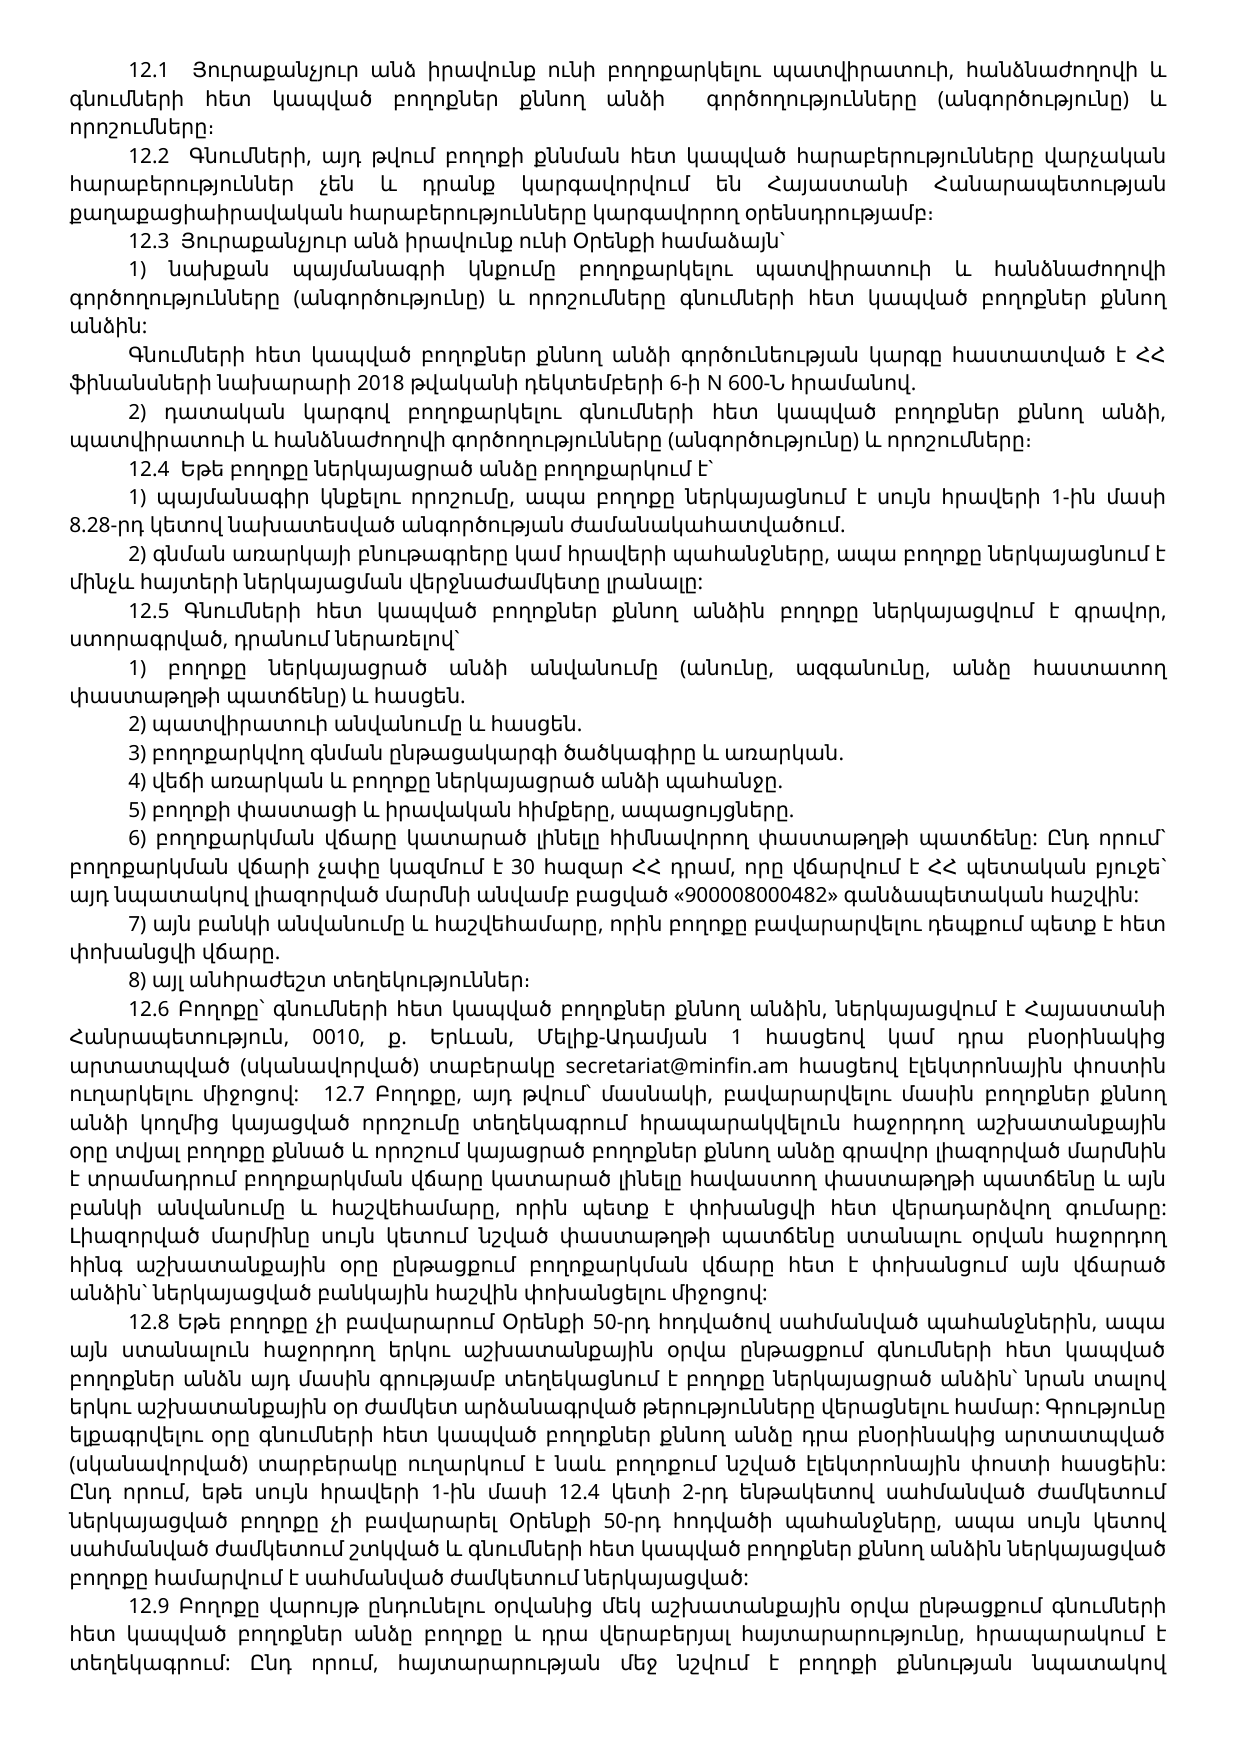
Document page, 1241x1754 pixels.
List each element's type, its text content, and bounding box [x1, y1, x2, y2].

text 1) պայմանագիր կնքելու որոշումը, ապա բողոքը ներկայացնում է սույն հրավերի 1-ին մասի 8.28-րդ կետով նախատեսված անգործության ժամանակահատվածում. [69, 482, 1167, 539]
text 2) պատվիրատուի անվանումը և հասցեն. [69, 709, 1167, 738]
text Գնումների հետ կապված բողոքներ քննող անձի գործունեության կարգը հաստատված է ՀՀ ֆինանսների նախարարի 2018 թվականի դեկտեմբերի 6-ի N 600-Ն հրամանով. [69, 340, 1167, 397]
text 12.6 Բողոքը՝ գնումների հետ կապված բողոքներ քննող անձին, ներկայացվում է Հայաստանի Հանրապետություն, 0010, ք. Երևան, Մելիք-Ադամյան 1 հասցեով կամ դրա բնօրինակից արտատպված (սկանավորված) տաբերակը secretariat@minfin.am հասցեով էլեկտրոնային փոստին ուղարկելու միջոցով: 12.7 Բողոքը, այդ թվում՝ մասնակի, բավարարվելու մասին բողոքներ քննող անձի կողմից կայացված որոշումը տեղեկագրում հրապարակվելուն հաջորդող աշխատանքային օրը տվյալ բողոքը քննած և որոշում կայացրած բողոքներ քննող անձը գրավոր լիազորված մարմնին է տրամադրում բողոքարկման վճարը կատարած լինելը հավաստող փաստաթղթի պատճենը և այն բանկի անվանումը և հաշվեհամարը, որին պետք է փոխանցվի հետ վերադարձվող գումարը: Լիազորված մարմինը սույն կետում նշված փաստաթղթի պատճենը ստանալու օրվան հաջորդող հինգ աշխատանքային օրը ընթացքում բողոքարկման վճարը հետ է փոխանցում այն վճարած անձին` ներկայացված բանկային հաշվին փոխանցելու միջոցով: [69, 994, 1167, 1307]
text 5) բողոքի փաստացի և իրավական հիմքերը, ապացույցները. [69, 795, 1167, 823]
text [69, 1591, 1167, 1676]
text 8) այլ անհրաժեշտ տեղեկություններ։ [69, 966, 1167, 994]
text 4) վեճի առարկան և բողոքը ներկայացրած անձի պահանջը. [69, 766, 1167, 795]
text 6) բողոքարկման վճարը կատարած լինելը հիմնավորող փաստաթղթի պատճենը: Ընդ որում` բողոքարկման վճարի չափը կազմում է 30 հազար ՀՀ դրամ, որը վճարվում է ՀՀ պետական բյուջե` այդ նպատակով լիազորված մարմնի անվամբ բացված «900008000482» գանձապետական հաշվին: [69, 823, 1167, 909]
text 2) գնման առարկայի բնութագրերը կամ հրավերի պահանջները, ապա բողոքը ներկայացնում է մինչև հայտերի ներկայացման վերջնաժամկետը լրանալը: [69, 539, 1167, 596]
text 1) նախքան պայմանագրի կնքումը բողոքարկելու պատվիրատուի և հանձնաժողովի գործողությունները (անգործությունը) և որոշումները գնումների հետ կապված բողոքներ քննող անձին: [69, 254, 1167, 340]
text 1) բողոքը ներկայացրած անձի անվանումը (անունը, ազգանունը, անձը հաստատող փաստաթղթի պատճենը) և հասցեն. [69, 653, 1167, 709]
text 12.8 Եթե բողոքը չի բավարարում Օրենքի 50-րդ հոդվածով սահմանված պահանջներին, ապա այն ստանալուն հաջորդող երկու աշխատանքային օրվա ընթացքում գնումների հետ կապված բողոքներ անձն այդ մասին գրությամբ տեղեկացնում է բողոքը ներկայացրած անձին՝ նրան տալով երկու աշխատանքային օր ժամկետ արձանագրված թերությունները վերացնելու համար: Գրությունը ելքագրվելու օրը գնումների հետ կապված բողոքներ քննող անձը դրա բնօրինակից արտատպված (սկանավորված) տարբերակը ուղարկում է նաև բողոքում նշված էլեկտրոնային փոստի հասցեին: Ընդ որում, եթե սույն հրավերի 1-ին մասի 12.4 կետի 2-րդ ենթակետով սահմանված ժամկետում ներկայացված բողոքը չի բավարարել Օրենքի 50-րդ հոդվածի պահանջները, ապա սույն կետով սահմանված ժամկետում շտկված և գնումների հետ կապված բողոքներ քննող անձին ներկայացված բողոքը համարվում է սահմանված ժամկետում ներկայացված: [69, 1307, 1167, 1591]
text 12.3 Յուրաքանչյուր անձ իրավունք ունի Օրենքի համաձայն` [69, 226, 1167, 254]
text 2) դատական կարգով բողոքարկելու գնումների հետ կապված բողոքներ քննող անձի, պատվիրատուի և հանձնաժողովի գործողությունները (անգործությունը) և որոշումները։ [69, 397, 1167, 454]
text 12.1 Յուրաքանչյուր անձ իրավունք ունի բողոքարկելու պատվիրատուի, հանձնաժողովի և գնումների հետ կապված բողոքներ քննող անձի գործողությունները (անգործությունը) և որոշումները։ [69, 56, 1167, 141]
text 7) այն բանկի անվանումը և հաշվեհամարը, որին բողոքը բավարարվելու դեպքում պետք է հետ փոխանցվի վճարը. [69, 909, 1167, 966]
text 3) բողոքարկվող գնման ընթացակարգի ծածկագիրը և առարկան. [69, 738, 1167, 766]
text 12.5 Գնումների հետ կապված բողոքներ քննող անձին բողոքը ներկայացվում է գրավոր, ստորագրված, դրանում ներառելով` [69, 596, 1167, 653]
text 12.2 Գնումների, այդ թվում բողոքի քննման հետ կապված հարաբերությունները վարչական հարաբերություններ չեն և դրանք կարգավորվում են Հայաստանի Հանարապետության քաղաքացիաիրավական հարաբերությունները կարգավորող օրենսդրությամբ։ [69, 141, 1167, 226]
text 12.4 Եթե բողոքը ներկայացրած անձը բողոքարկում է` [69, 454, 1167, 482]
